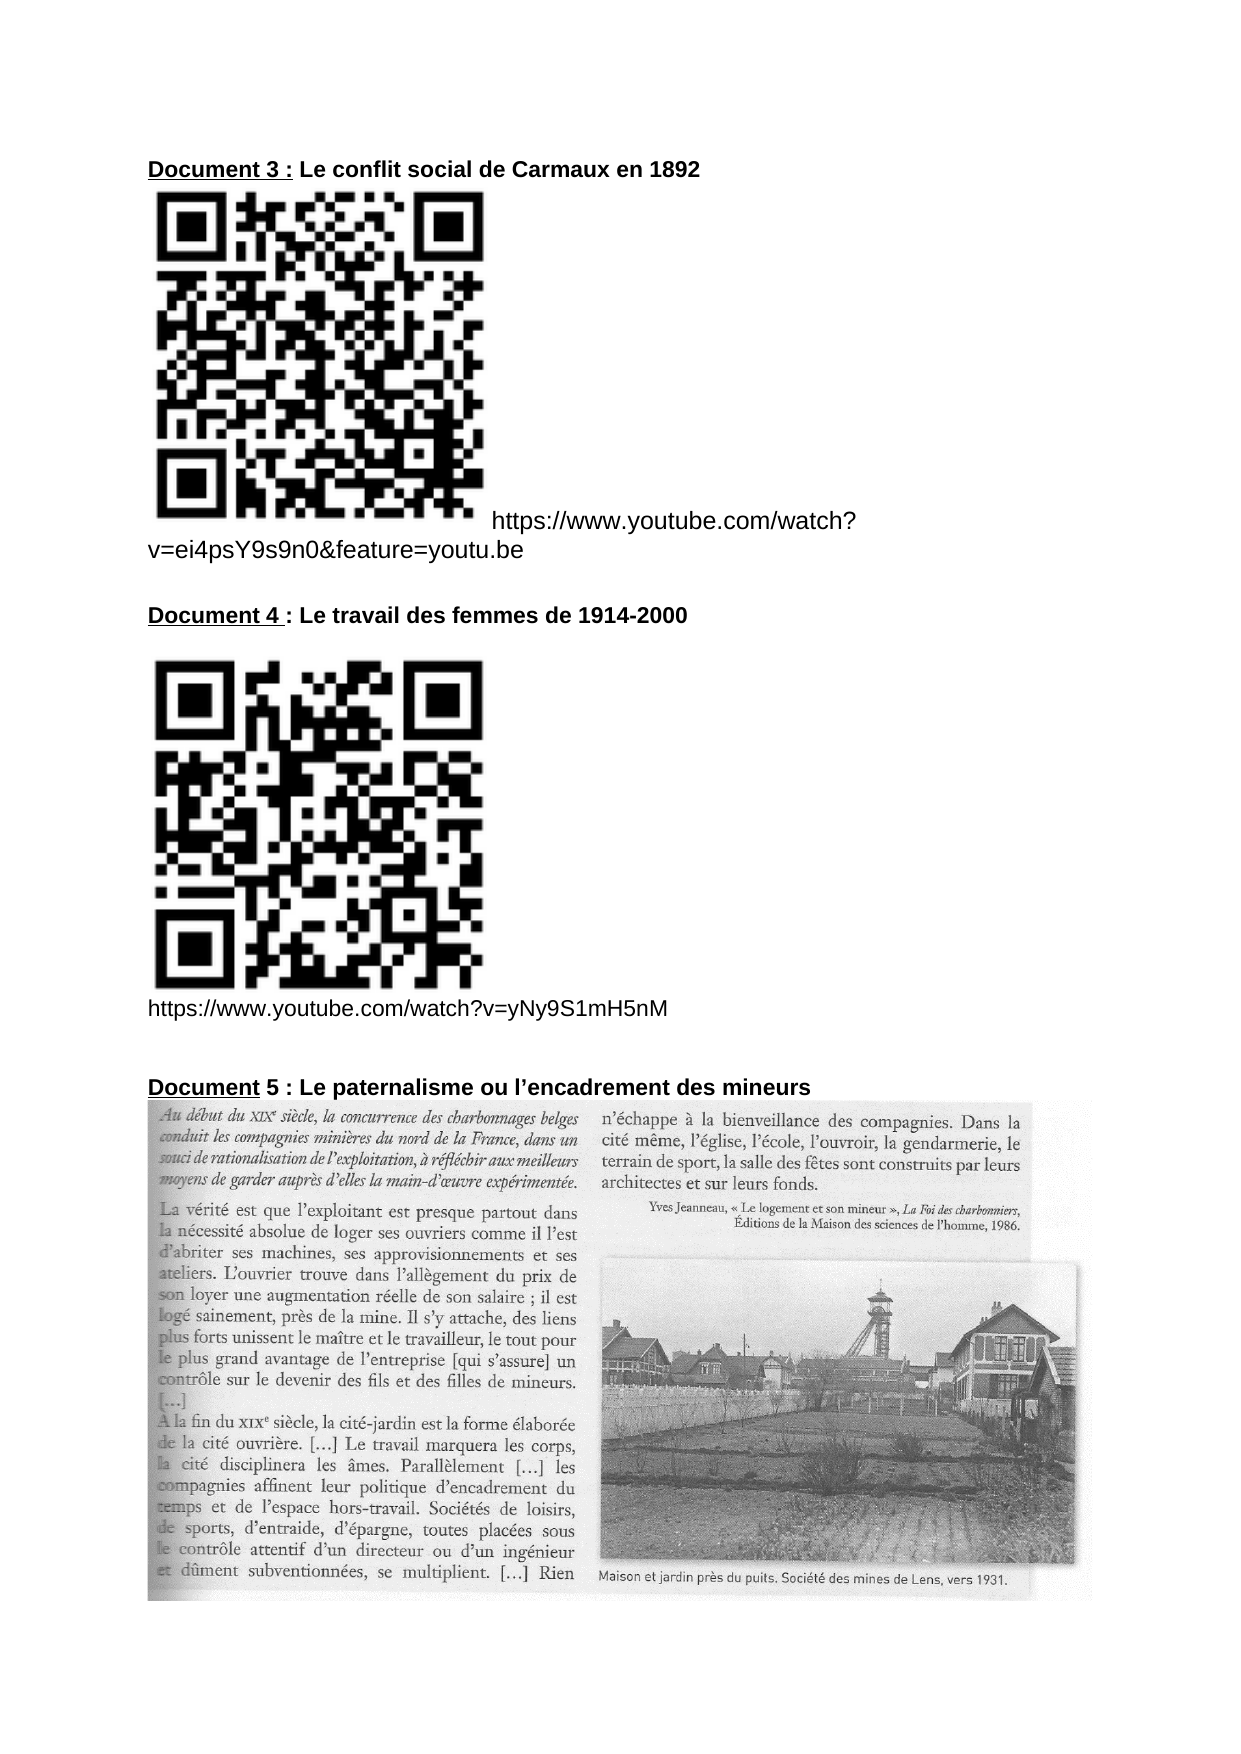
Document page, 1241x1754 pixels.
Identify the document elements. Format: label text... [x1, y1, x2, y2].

picture [147, 654, 493, 996]
text Document 3 : Le conflit social de Carmaux en 1892 [148, 156, 1093, 182]
text Document 5 : Le paternalisme ou l’encadrement des mineurs [148, 1074, 1093, 1100]
text https://www.youtube.com/watch?v=yNy9S1mH5nM [148, 995, 1093, 1022]
picture [147, 182, 492, 530]
text Document 4 : Le travail des femmes de 1914-2000 [148, 602, 1093, 628]
picture [147, 1100, 1093, 1601]
